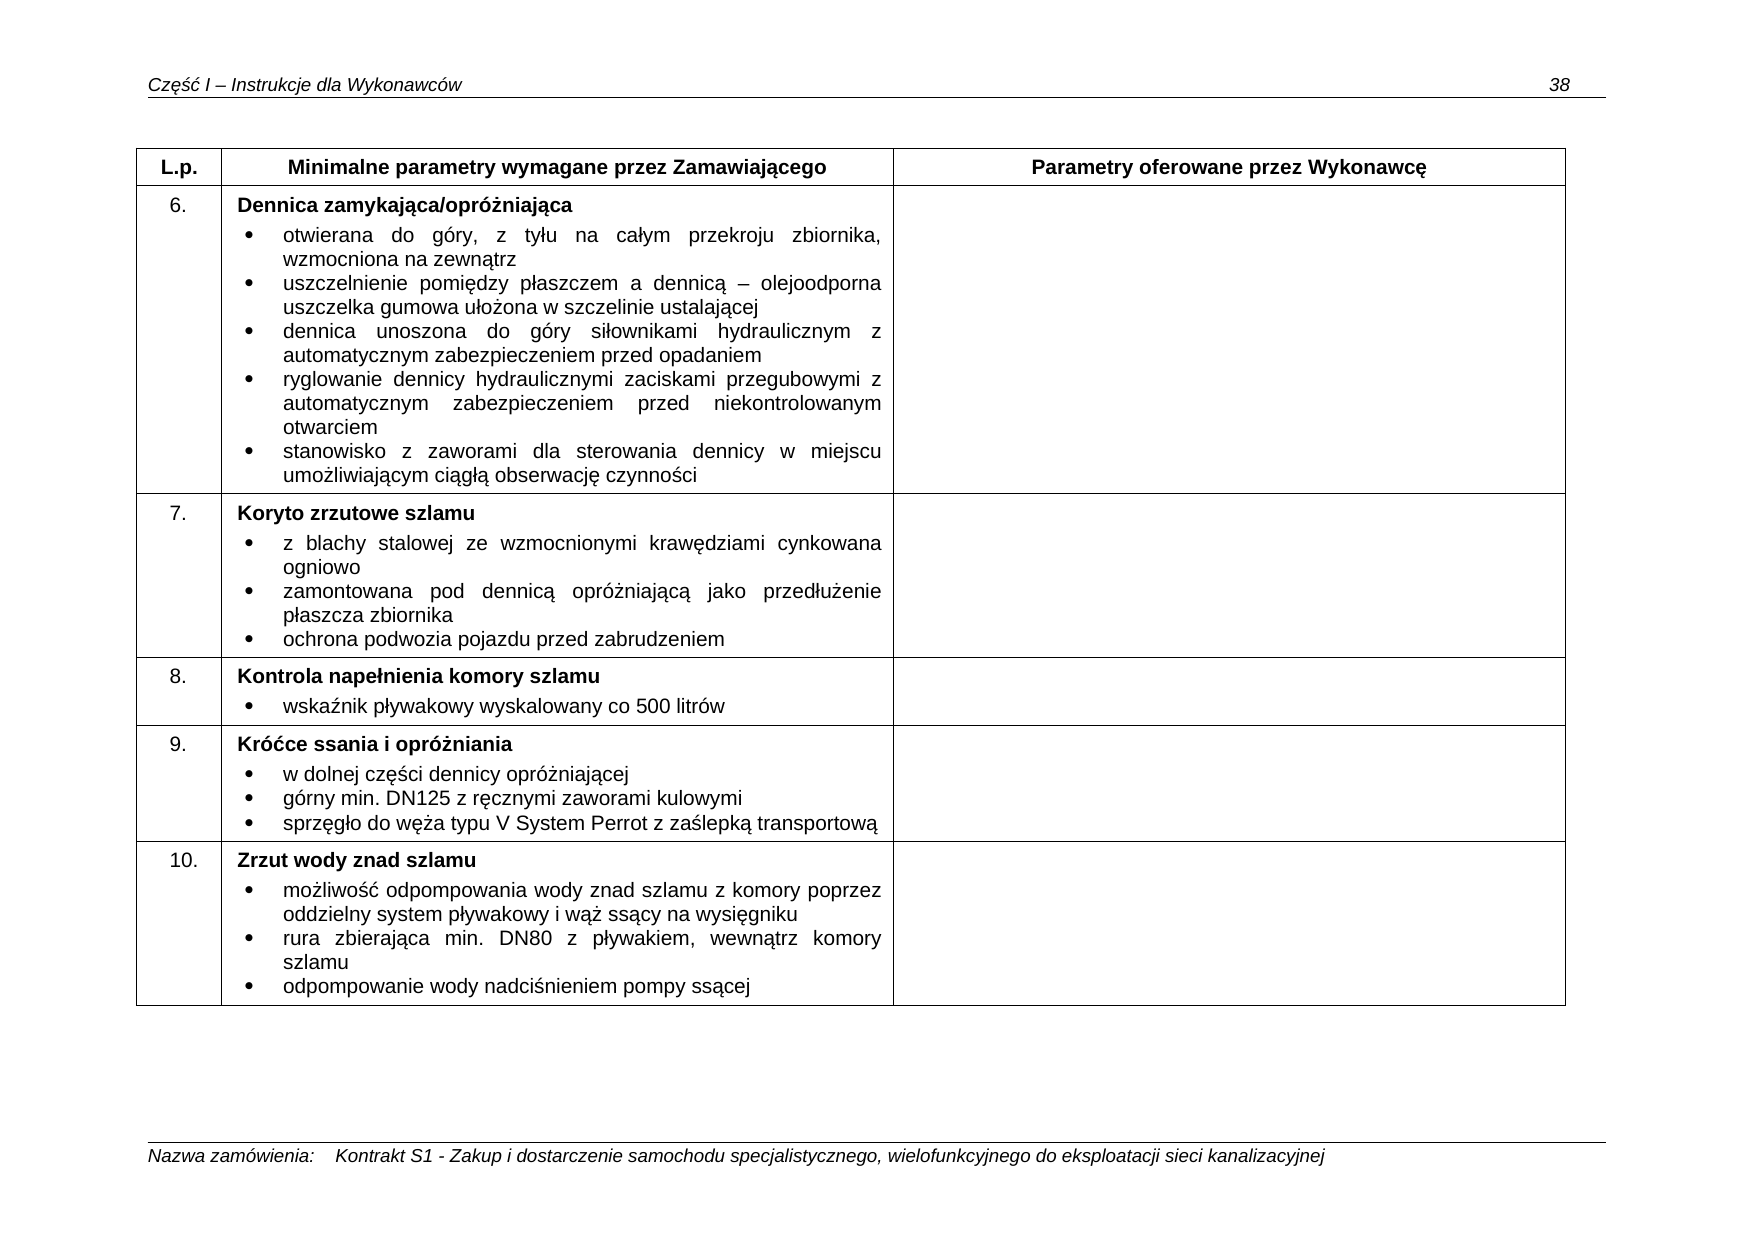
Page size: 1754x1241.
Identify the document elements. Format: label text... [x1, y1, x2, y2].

table_cell [137, 658, 221, 725]
table_cell [894, 494, 1565, 657]
table_cell [894, 186, 1565, 493]
table_cell Kontrola napełnienia komory szlamu wskaźnik pływakowy wyskalowany co 500 litrów [222, 658, 893, 725]
table_cell [137, 726, 221, 841]
table_cell [894, 658, 1565, 725]
table_cell Zrzut wody znad szlamu możliwość odpompowania wody znad szlamu z komory poprzez oddzielny system pływakowy i wąż ssący na wysięgniku rura zbierająca min. DN80 z pływakiem, wewnątrz komory szlamu odpompowanie wody nadciśnieniem pompy ssącej [222, 842, 893, 1004]
table_cell Króćce ssania i opróżniania w dolnej części dennicy opróżniającej górny min. DN125 z ręcznymi zaworami kulowymi sprzęgło do węża typu V System Perrot z zaślepką transportową [222, 726, 893, 841]
table_cell [137, 186, 221, 493]
table_cell [137, 494, 221, 657]
table_header Parametry oferowane przez Wykonawcę [894, 149, 1565, 185]
table_cell Koryto zrzutowe szlamu z blachy stalowej ze wzmocnionymi krawędziami cynkowana ogniowo zamontowana pod dennicą opróżniającą jako przedłużenie płaszcza zbiornika ochrona podwozia pojazdu przed zabrudzeniem [222, 494, 893, 657]
table_header Minimalne parametry wymagane przez Zamawiającego [222, 149, 893, 185]
table_cell [894, 842, 1565, 1004]
table_cell [894, 726, 1565, 841]
table_header L.p. [137, 149, 221, 185]
table_cell Dennica zamykająca/opróżniająca otwierana do góry, z tyłu na całym przekroju zbiornika, wzmocniona na zewnątrz uszczelnienie pomiędzy płaszczem a dennicą – olejoodporna uszczelka gumowa ułożona w szczelinie ustalającej dennica unoszona do góry siłownikami hydraulicznym z automatycznym zabezpieczeniem przed opadaniem ryglowanie dennicy hydraulicznymi zaciskami przegubowymi z automatycznym zabezpieczeniem przed niekontrolowanym otwarciem stanowisko z zaworami dla sterowania dennicy w miejscu umożliwiającym ciągłą obserwację czynności [222, 186, 893, 493]
table_cell [137, 842, 221, 1004]
